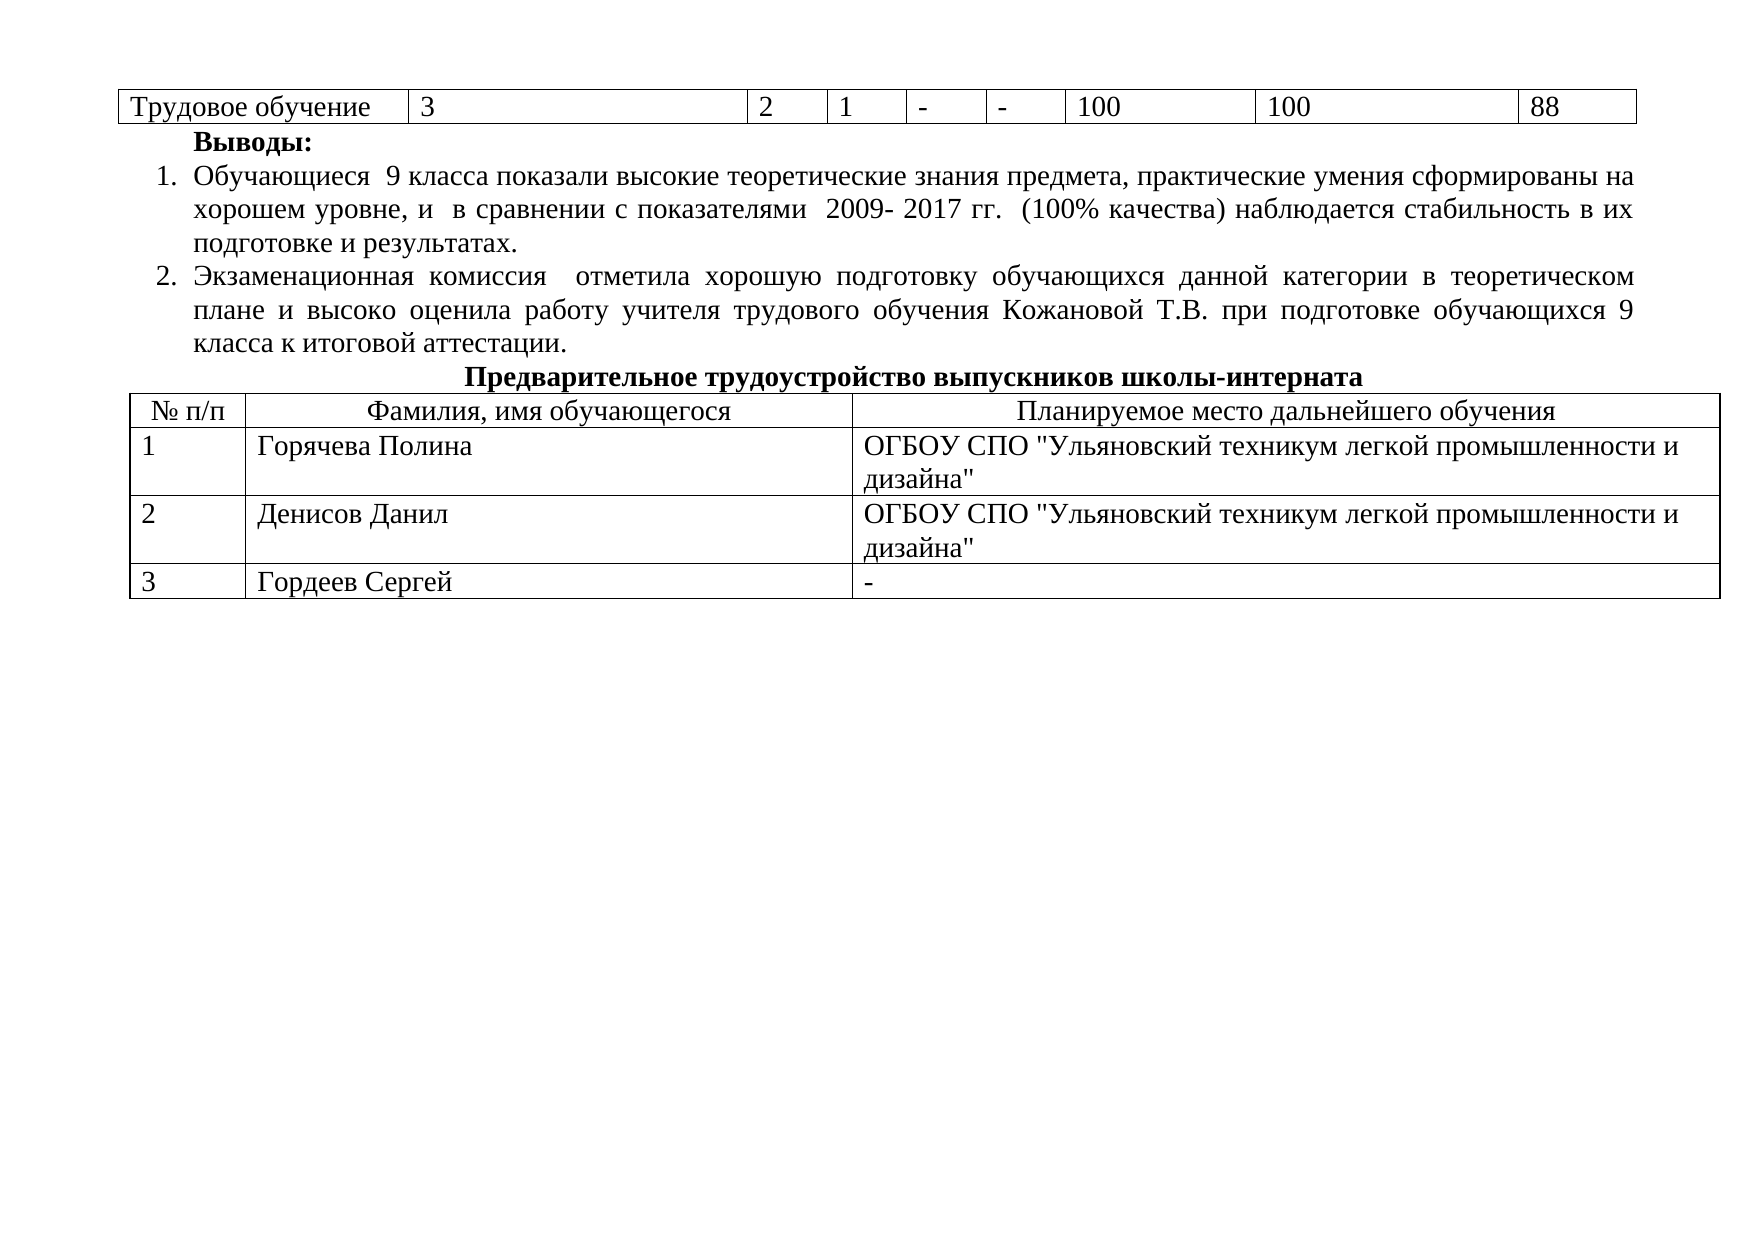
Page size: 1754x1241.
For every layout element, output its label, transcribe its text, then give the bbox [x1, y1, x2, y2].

table_header № п/п [131, 394, 245, 427]
table_cell ОГБОУ СПО "Ульяновский техникум легкой промышленности и дизайна" [853, 496, 1719, 563]
table_cell Трудовое обучение [119, 90, 408, 123]
table_cell 100 [1066, 90, 1255, 123]
table_cell ОГБОУ СПО "Ульяновский техникум легкой промышленности и дизайна" [853, 428, 1719, 495]
table_header Фамилия, имя обучающегося [246, 394, 852, 427]
text Выводы: [193, 124, 1636, 158]
table_cell 2 [748, 90, 827, 123]
table_cell 1 [828, 90, 906, 123]
table_cell 100 [1256, 90, 1518, 123]
table_cell Денисов Данил [246, 496, 852, 563]
list Экзаменационная комиссия отметила хорошую подготовку обучающихся данной категории в теоретическом плане и высоко оценила работу учителя трудового обучения Кожановой Т.В. при подготовке обучающихся 9 класса к итоговой аттестации. [156, 258, 1636, 359]
table_cell 2 [131, 496, 245, 563]
table_header Планируемое место дальнейшего обучения [853, 394, 1719, 427]
list Обучающиеся 9 класса показали высокие теоретические знания предмета, практические умения сформированы на хорошем уровне, и в сравнении с показателями 2009- 2017 гг. (100% качества) наблюдается стабильность в их подготовке и результатах. [156, 158, 1636, 258]
table_cell 3 [409, 90, 747, 123]
table_cell Горячева Полина [246, 428, 852, 495]
table_cell Гордеев Сергей [246, 564, 852, 598]
text Предварительное трудоустройство выпускников школы-интерната [118, 359, 1636, 392]
table_cell - [907, 90, 986, 123]
table_cell 3 [131, 564, 245, 598]
table_cell 88 [1519, 90, 1636, 123]
table_cell - [853, 564, 1719, 598]
table_cell 1 [131, 428, 245, 495]
table_cell - [987, 90, 1065, 123]
